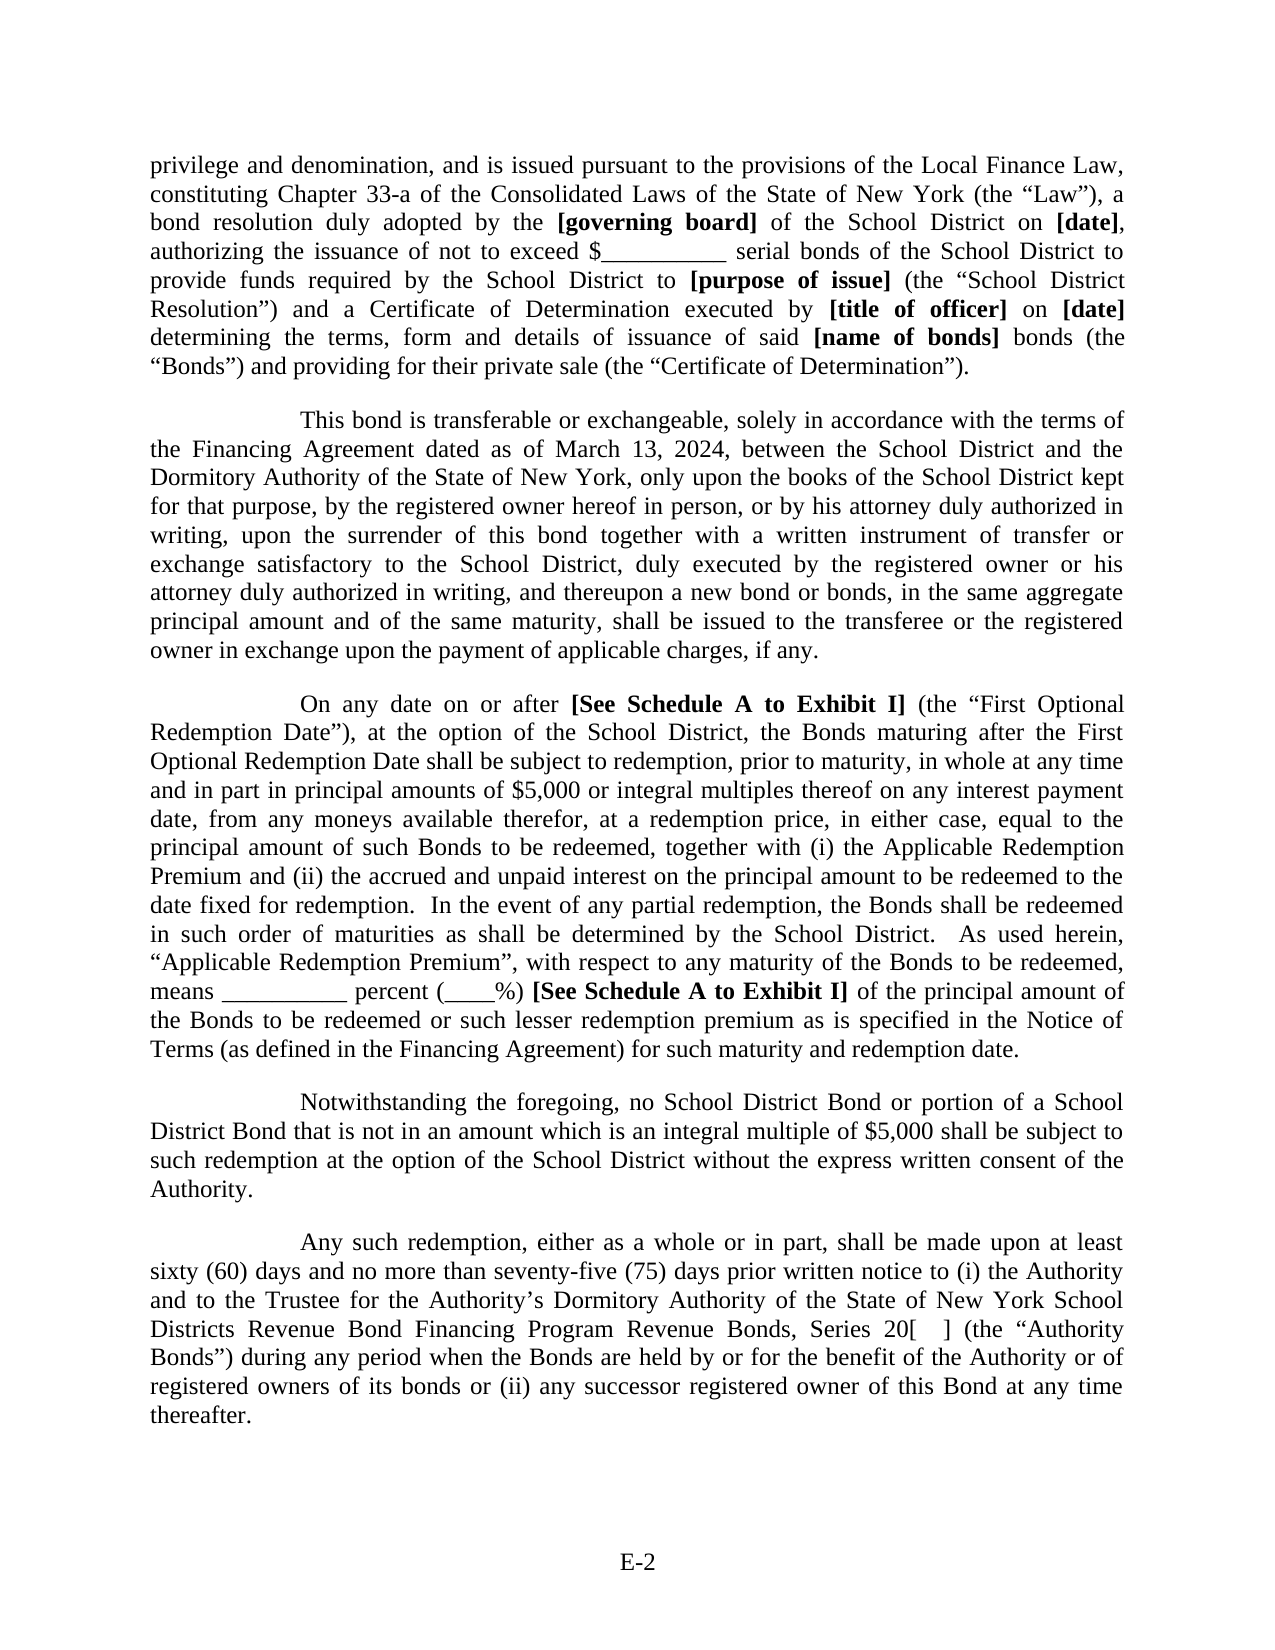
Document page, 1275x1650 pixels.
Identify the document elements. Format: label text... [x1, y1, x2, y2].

text Notwithstanding the foregoing, no School District Bond or portion of a School District Bond that is not in an amount which is an integral multiple of $5,000 shall be subject to such redemption at the option of the School District without the express written consent of the Authority. [150, 1087, 1125, 1202]
text This bond is transferable or exchangeable, solely in accordance with the terms of the Financing Agreement dated as of March 13, 2024, between the School District and the Dormitory Authority of the State of New York, only upon the books of the School District kept for that purpose, by the registered owner hereof in person, or by his attorney duly authorized in writing, upon the surrender of this bond together with a written instrument of transfer or exchange satisfactory to the School District, duly executed by the registered owner or his attorney duly authorized in writing, and thereupon a new bond or bonds, in the same aggregate principal amount and of the same maturity, shall be issued to the transferee or the registered owner in exchange upon the payment of applicable charges, if any. [150, 405, 1125, 664]
text Any such redemption, either as a whole or in part, shall be made upon at least sixty (60) days and no more than seventy-five (75) days prior written notice to (i) the Authority and to the Trustee for the Authority’s Dormitory Authority of the State of New York School Districts Revenue Bond Financing Program Revenue Bonds, Series 20[ ] (the “Authority Bonds”) during any period when the Bonds are held by or for the benefit of the Authority or of registered owners of its bonds or (ii) any successor registered owner of this Bond at any time thereafter. [150, 1227, 1125, 1429]
text On any date on or after [See Schedule A to Exhibit I] (the “First Optional Redemption Date”), at the option of the School District, the Bonds maturing after the First Optional Redemption Date shall be subject to redemption, prior to maturity, in whole at any time and in part in principal amounts of $5,000 or integral multiples thereof on any interest payment date, from any moneys available therefor, at a redemption price, in either case, equal to the principal amount of such Bonds to be redeemed, together with (i) the Applicable Redemption Premium and (ii) the accrued and unpaid interest on the principal amount to be redeemed to the date fixed for redemption. In the event of any partial redemption, the Bonds shall be redeemed in such order of maturities as shall be determined by the School District. As used herein, “Applicable Redemption Premium”, with respect to any maturity of the Bonds to be redeemed, means __________ percent (____%) [See Schedule A to Exhibit I] of the principal amount of the Bonds to be redeemed or such lesser redemption premium as is specified in the Notice of Terms (as defined in the Financing Agreement) for such maturity and redemption date. [150, 689, 1125, 1062]
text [150, 150, 1125, 380]
